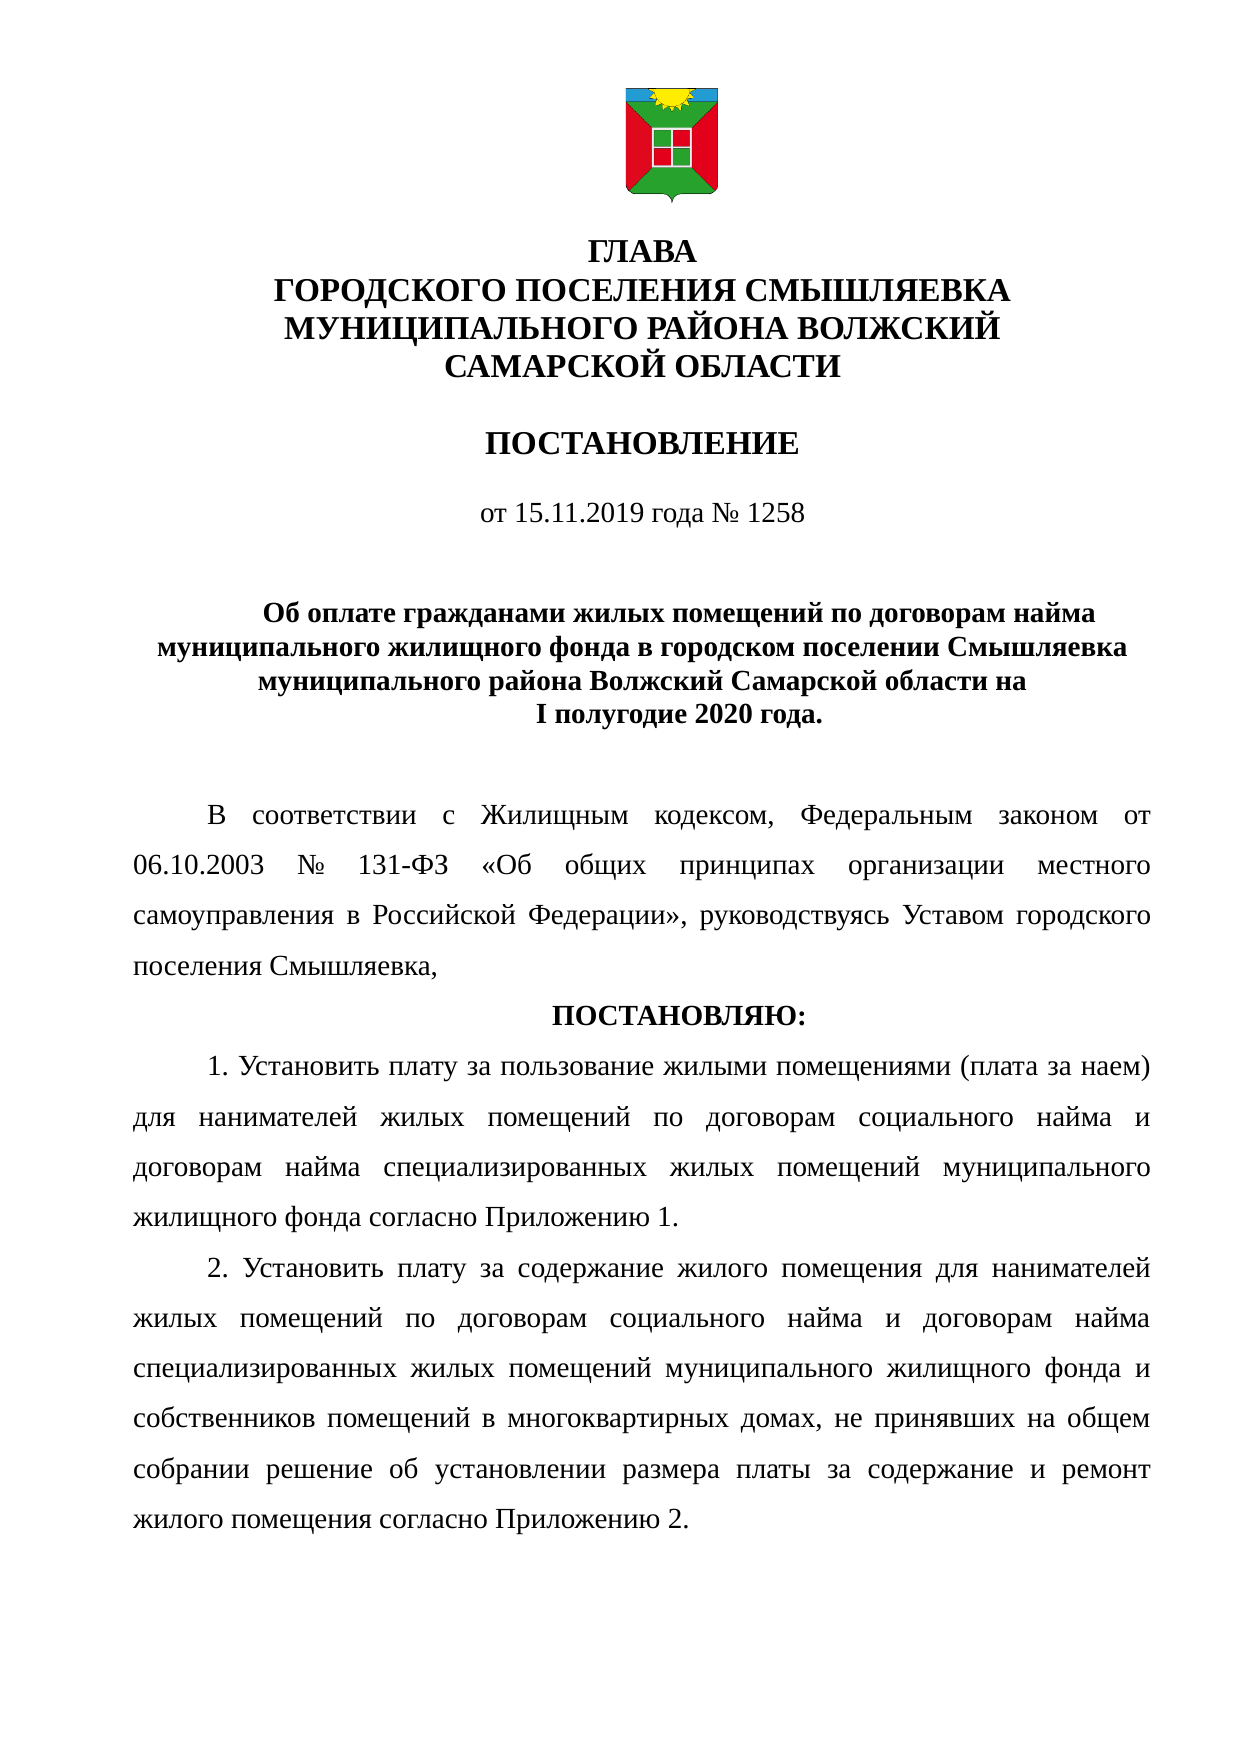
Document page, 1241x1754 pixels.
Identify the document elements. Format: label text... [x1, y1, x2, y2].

text от 15.11.2019 года № 1258 [133, 495, 1152, 528]
text ПОСТАНОВЛЯЮ: [133, 998, 1152, 1032]
text ГЛАВА [133, 231, 1152, 270]
text ПОСТАНОВЛЕНИЕ [133, 423, 1152, 461]
text САМАРСКОЙ ОБЛАСТИ [133, 346, 1152, 385]
text 2. Установить плату за содержание жилого помещения для нанимателей жилых помещений по договорам социального найма и договорам найма специализированных жилых помещений муниципального жилищного фонда и собственников помещений в многоквартирных домах, не принявших на общем собрании решение об установлении размера платы за содержание и ремонт жилого помещения согласно Приложению 2. [133, 1250, 1152, 1535]
text I полугодие 2020 года. [133, 696, 1152, 730]
text ГОРОДСКОГО ПОСЕЛЕНИЯ СМЫШЛЯЕВКА МУНИЦИПАЛЬНОГО РАЙОНА ВОЛЖСКИЙ [133, 270, 1152, 346]
text 1. Установить плату за пользование жилыми помещениями (плата за наем) для нанимателей жилых помещений по договорам социального найма и договорам найма специализированных жилых помещений муниципального жилищного фонда согласно Приложению 1. [133, 1048, 1152, 1233]
text В соответствии с Жилищным кодексом, Федеральным законом от 06.10.2003 № 131-ФЗ «Об общих принципах организации местного самоуправления в Российской Федерации», руководствуясь Уставом городского поселения Смышляевка, [133, 797, 1152, 981]
picture [625, 88, 718, 203]
text Об оплате гражданами жилых помещений по договорам найма муниципального жилищного фонда в городском поселении Смышляевка муниципального района Волжский Самарской области на [133, 596, 1152, 696]
